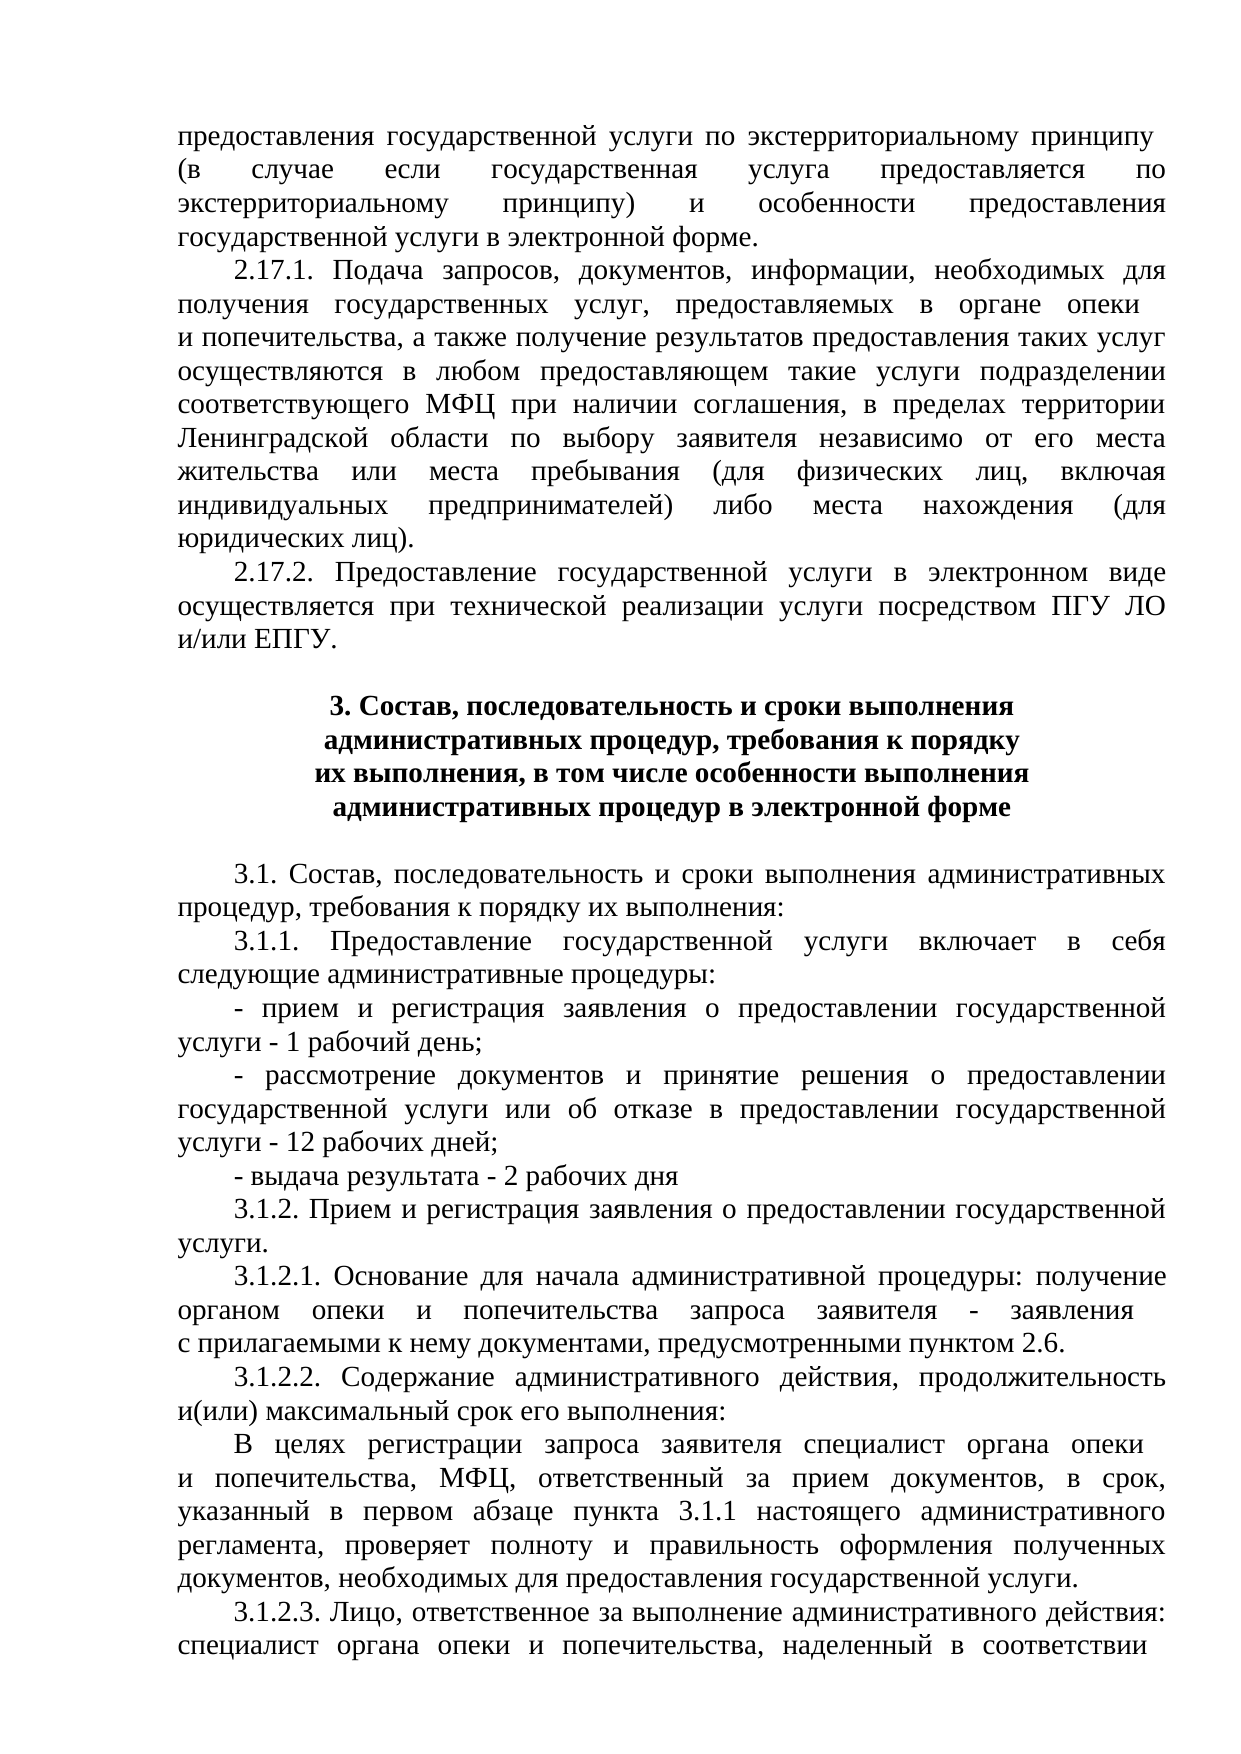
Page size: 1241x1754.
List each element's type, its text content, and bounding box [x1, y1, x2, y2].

text административных процедур в электронной форме [177, 789, 1167, 822]
text 2.17.2. Предоставление государственной услуги в электронном виде осуществляется при технической реализации услуги посредством ПГУ ЛО и/или ЕПГУ. [177, 554, 1167, 655]
text 3.1.2. Прием и регистрация заявления о предоставлении государственной услуги. [177, 1191, 1167, 1258]
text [177, 1594, 1167, 1661]
text их выполнения, в том числе особенности выполнения [177, 755, 1167, 789]
text - рассмотрение документов и принятие решения о предоставлении государственной услуги или об отказе в предоставлении государственной услуги - 12 рабочих дней; [177, 1057, 1167, 1158]
text 3.1. Состав, последовательность и сроки выполнения административных процедур, требования к порядку их выполнения: [177, 856, 1167, 923]
text В целях регистрации запроса заявителя специалист органа опеки и попечительства, МФЦ, ответственный за прием документов, в срок, указанный в первом абзаце пункта 3.1.1 настоящего административного регламента, проверяет полноту и правильность оформления полученных документов, необходимых для предоставления государственной услуги. [177, 1426, 1167, 1594]
text - прием и регистрация заявления о предоставлении государственной услуги - 1 рабочий день; [177, 990, 1167, 1057]
text 2.17.1. Подача запросов, документов, информации, необходимых для получения государственных услуг, предоставляемых в органе опеки и попечительства, а также получение результатов предоставления таких услуг осуществляются в любом предоставляющем такие услуги подразделении соответствующего МФЦ при наличии соглашения, в пределах территории Ленинградской области по выбору заявителя независимо от его места жительства или места пребывания (для физических лиц, включая индивидуальных предпринимателей) либо места нахождения (для юридических лиц). [177, 252, 1167, 554]
text административных процедур, требования к порядку [177, 722, 1167, 755]
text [177, 118, 1167, 252]
text - выдача результата - 2 рабочих дня [177, 1158, 1167, 1191]
text 3.1.2.1. Основание для начала административной процедуры: получение органом опеки и попечительства запроса заявителя - заявления с прилагаемыми к нему документами, предусмотренными пунктом 2.6. [177, 1258, 1167, 1359]
text 3. Состав, последовательность и сроки выполнения [177, 688, 1167, 722]
text 3.1.2.2. Содержание административного действия, продолжительность и(или) максимальный срок его выполнения: [177, 1359, 1167, 1426]
text 3.1.1. Предоставление государственной услуги включает в себя следующие административные процедуры: [177, 923, 1167, 990]
